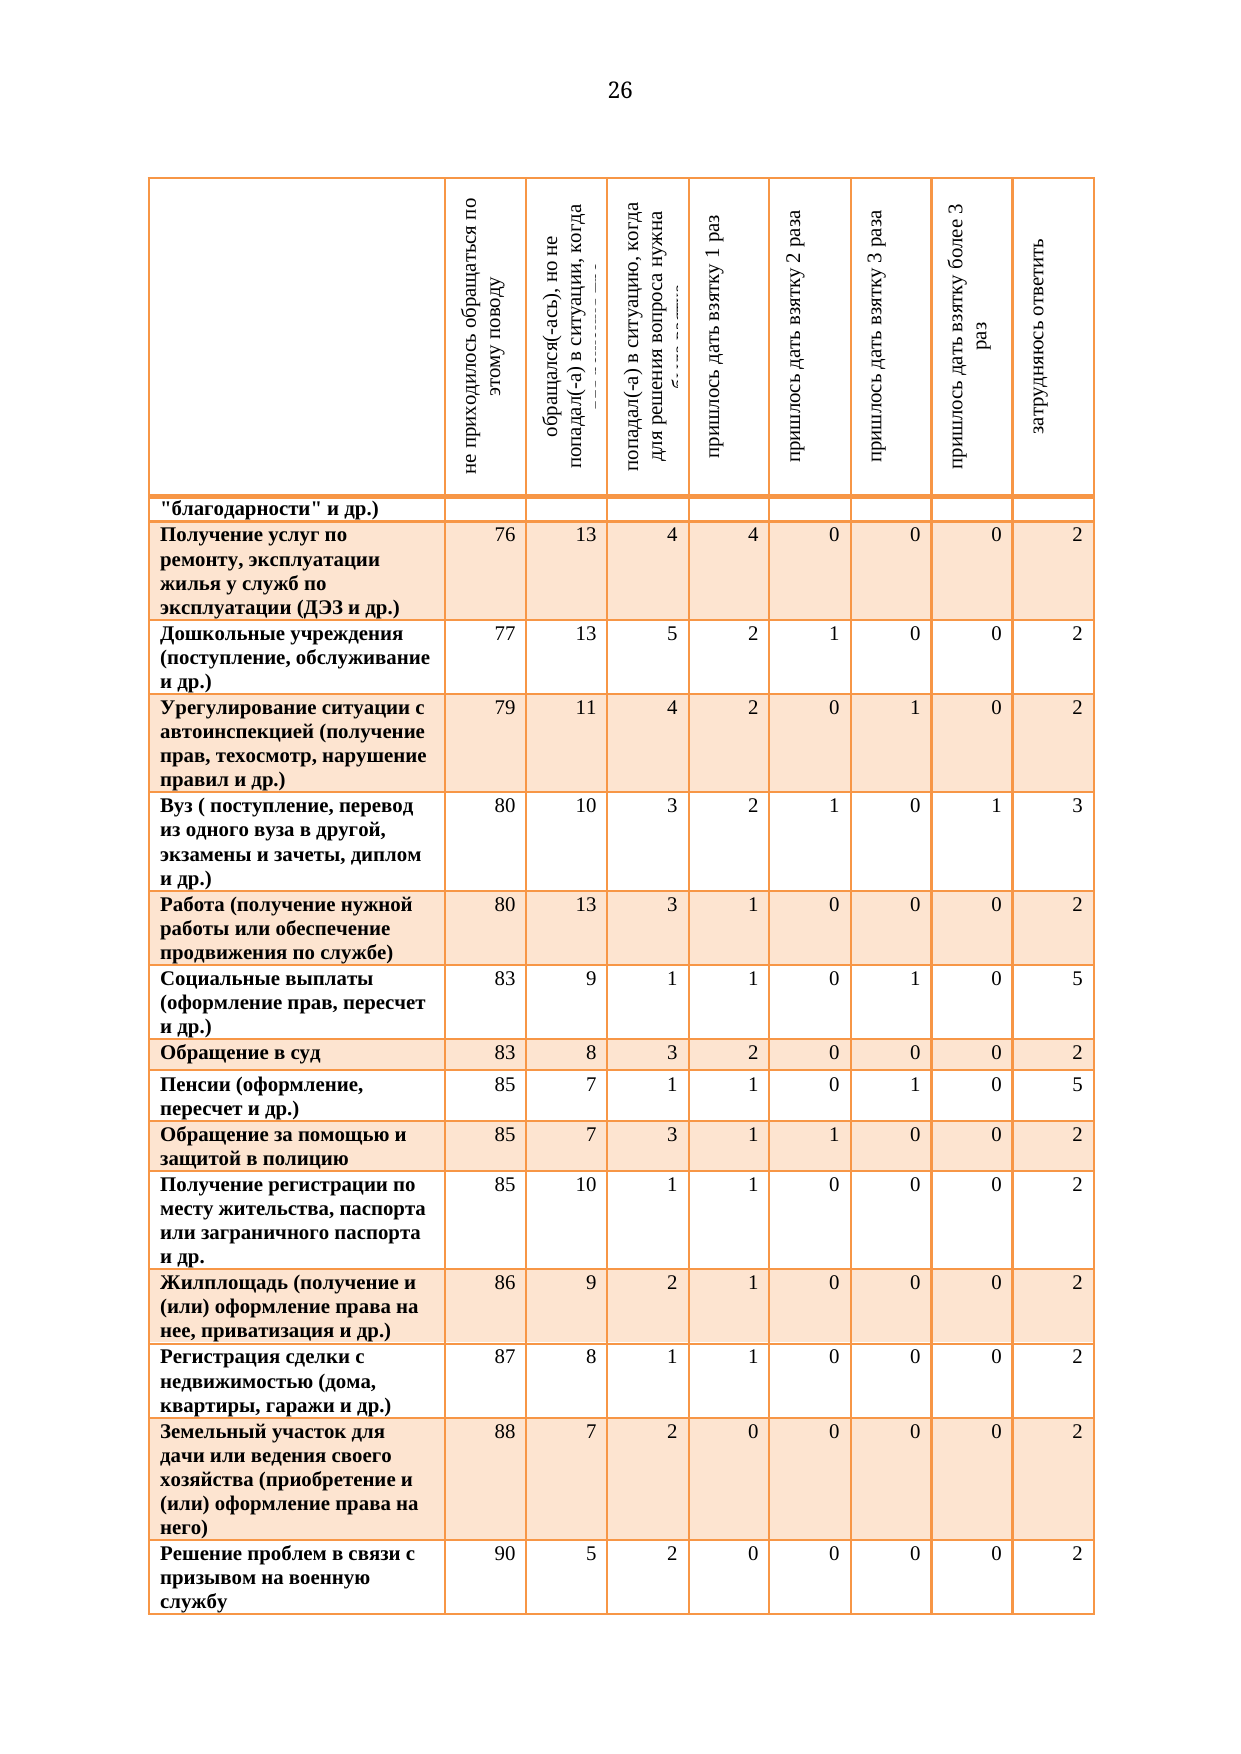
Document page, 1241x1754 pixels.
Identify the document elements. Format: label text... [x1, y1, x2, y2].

table_cell 5 [527, 1541, 606, 1613]
table_cell 4 [608, 523, 688, 619]
table_cell 0 [933, 523, 1011, 619]
table_cell 0 [852, 1345, 930, 1417]
table_cell 5 [1014, 1071, 1093, 1119]
table_cell 1 [933, 793, 1011, 889]
table_cell 2 [1014, 1040, 1093, 1069]
table_cell 1 [690, 966, 768, 1038]
table_cell 1 [690, 1345, 768, 1417]
table_cell 0 [852, 1172, 930, 1268]
table_cell 0 [933, 966, 1011, 1038]
table_cell 3 [608, 1040, 688, 1069]
table_cell 13 [527, 621, 606, 693]
table_cell 0 [933, 1040, 1011, 1069]
table_cell 80 [446, 892, 525, 964]
table_cell 2 [608, 1541, 688, 1613]
table_cell 0 [852, 621, 930, 693]
table_cell 0 [852, 1040, 930, 1069]
table_cell 2 [1014, 523, 1093, 619]
table_cell 8 [527, 1345, 606, 1417]
table_cell 2 [1014, 892, 1093, 964]
table_cell 0 [852, 1122, 930, 1170]
table_cell 1 [770, 1122, 850, 1170]
table_cell 2 [1014, 1122, 1093, 1170]
table_cell 5 [1014, 966, 1093, 1038]
table_cell 85 [446, 1071, 525, 1119]
table_header попадал(-а) в ситуацию, когда для решения вопроса нужна была взятка [608, 179, 688, 494]
table_cell 0 [690, 1419, 768, 1539]
table_cell Дошкольные учреждения (поступление, обслуживание и др.) [150, 621, 444, 693]
table_cell 0 [770, 892, 850, 964]
table_cell 3 [1014, 499, 1093, 520]
table_cell Земельный участок для дачи или ведения своего хозяйства (приобретение и (или) оформление права на него) [150, 1419, 444, 1539]
table_cell 2 [1014, 695, 1093, 791]
table_cell 1 [608, 1071, 688, 1119]
table_cell 0 [770, 1345, 850, 1417]
table_cell 79 [446, 695, 525, 791]
table_cell Обращение в суд [150, 1040, 444, 1069]
table_cell 83 [446, 1040, 525, 1069]
table_cell 1 [852, 695, 930, 791]
table_cell 2 [690, 621, 768, 693]
table_cell 0 [852, 793, 930, 889]
table_cell 0 [770, 1270, 850, 1342]
table_cell 7 [527, 1419, 606, 1539]
table_cell 2 [690, 695, 768, 791]
table_cell 0 [852, 1270, 930, 1342]
table_cell 15 [527, 499, 606, 520]
table_cell 0 [933, 1345, 1011, 1417]
table_cell 2 [1014, 1541, 1093, 1613]
table_cell 90 [446, 1541, 525, 1613]
table_cell 2 [1014, 1270, 1093, 1342]
table_cell 0 [933, 1419, 1011, 1539]
table_cell 1 [690, 1071, 768, 1119]
table_header пришлось дать взятку 1 раз [690, 179, 768, 494]
table_cell 2 [690, 793, 768, 889]
table_cell 88 [446, 1419, 525, 1539]
table_cell 0 [770, 695, 850, 791]
table_header пришлось дать взятку более 3 раз [933, 179, 1011, 494]
table_cell 2 [1014, 1345, 1093, 1417]
table_cell 83 [446, 966, 525, 1038]
table_cell 2 [690, 1040, 768, 1069]
table_cell 7 [527, 1122, 606, 1170]
table_cell Работа (получение нужной работы или обеспечение продвижения по службе) [150, 892, 444, 964]
table_cell 76 [446, 523, 525, 619]
table_cell 13 [527, 892, 606, 964]
table_cell 0 [770, 1071, 850, 1119]
table_cell 85 [446, 1122, 525, 1170]
table_cell 0 [933, 499, 1011, 520]
table_cell 0 [770, 1040, 850, 1069]
table_cell 7 [527, 1071, 606, 1119]
table_cell 1 [852, 499, 930, 520]
table_cell Социальные выплаты (оформление прав, пересчет и др.) [150, 966, 444, 1038]
table_cell Обращение за помощью и защитой в полицию [150, 1122, 444, 1170]
table_cell 0 [933, 1172, 1011, 1268]
table_cell Регистрация сделки с недвижимостью (дома, квартиры, гаражи и др.) [150, 1345, 444, 1417]
table_cell 3 [608, 793, 688, 889]
table_cell 1 [770, 621, 850, 693]
table_cell 1 [690, 1122, 768, 1170]
table_cell 3 [608, 1122, 688, 1170]
table_cell 0 [690, 1541, 768, 1613]
table_cell 85 [446, 1172, 525, 1268]
table_cell 4 [690, 523, 768, 619]
table_cell 0 [770, 523, 850, 619]
table_cell 80 [446, 793, 525, 889]
table_cell 2 [1014, 1172, 1093, 1268]
table_cell 1 [770, 499, 850, 520]
table_cell 4 [608, 499, 688, 520]
table_cell 0 [933, 621, 1011, 693]
table_cell Вуз ( поступление, перевод из одного вуза в другой, экзамены и зачеты, диплом и др.) [150, 793, 444, 889]
table_cell 2 [608, 1270, 688, 1342]
table_cell 2 [608, 1419, 688, 1539]
table_cell 0 [933, 695, 1011, 791]
table_cell 0 [933, 1541, 1011, 1613]
table_cell 9 [527, 966, 606, 1038]
table_header пришлось дать взятку 2 раза [770, 179, 850, 494]
table_cell 0 [852, 523, 930, 619]
table_cell 3 [608, 892, 688, 964]
table_cell 0 [770, 966, 850, 1038]
table_cell Решение проблем в связи с призывом на военную службу [150, 1541, 444, 1613]
table_cell 1 [690, 1172, 768, 1268]
table_cell 0 [770, 1541, 850, 1613]
table_header пришлось дать взятку 3 раза [852, 179, 930, 494]
table_cell 4 [608, 695, 688, 791]
table_header [150, 179, 444, 494]
table_cell 1 [852, 966, 930, 1038]
table_cell 86 [446, 1270, 525, 1342]
table_cell 13 [527, 523, 606, 619]
table_cell 1 [690, 892, 768, 964]
table_cell 0 [852, 1419, 930, 1539]
table_header обращался(-ась), но не попадал(-а) в ситуации, когда для решения про [527, 179, 606, 494]
table_cell 1 [770, 793, 850, 889]
table_cell 1 [608, 1345, 688, 1417]
table_cell 5 [608, 621, 688, 693]
table_cell 3 [1014, 793, 1093, 889]
table_cell 11 [527, 695, 606, 791]
table_cell 77 [446, 621, 525, 693]
table_cell 10 [527, 1172, 606, 1268]
table_cell 0 [852, 892, 930, 964]
table_cell 75 [446, 499, 525, 520]
table_cell 1 [608, 1172, 688, 1268]
table_cell Жилплощадь (получение и (или) оформление права на нее, приватизация и др.) [150, 1270, 444, 1342]
table_cell Получение услуг по ремонту, эксплуатации жилья у служб по эксплуатации (ДЭЗ и др.) [150, 523, 444, 619]
table_cell Урегулирование ситуации с автоинспекцией (получение прав, техосмотр, нарушение правил и др.) [150, 695, 444, 791]
table_cell 0 [770, 1419, 850, 1539]
table_cell 2 [1014, 621, 1093, 693]
table_cell Пенсии (оформление, пересчет и др.) [150, 1071, 444, 1119]
table_cell 87 [446, 1345, 525, 1417]
table_cell Получение регистрации по месту жительства, паспорта или заграничного паспорта и др. [150, 1172, 444, 1268]
table_cell 1 [690, 1270, 768, 1342]
table_cell 0 [933, 892, 1011, 964]
table_cell 0 [933, 1270, 1011, 1342]
table_header не приходилось обращаться по этому поводу [446, 179, 525, 494]
table_cell 8 [527, 1040, 606, 1069]
table_cell 1 [690, 499, 768, 520]
table_cell 0 [933, 1122, 1011, 1170]
table_cell 1 [852, 1071, 930, 1119]
table_cell 1 [608, 966, 688, 1038]
table_cell 9 [527, 1270, 606, 1342]
table_cell 0 [852, 1541, 930, 1613]
table_cell 10 [527, 793, 606, 889]
table_header затрудняюсь ответить [1014, 179, 1093, 494]
table_cell 0 [933, 1071, 1011, 1119]
table_cell 0 [770, 1172, 850, 1268]
table_cell 2 [1014, 1419, 1093, 1539]
